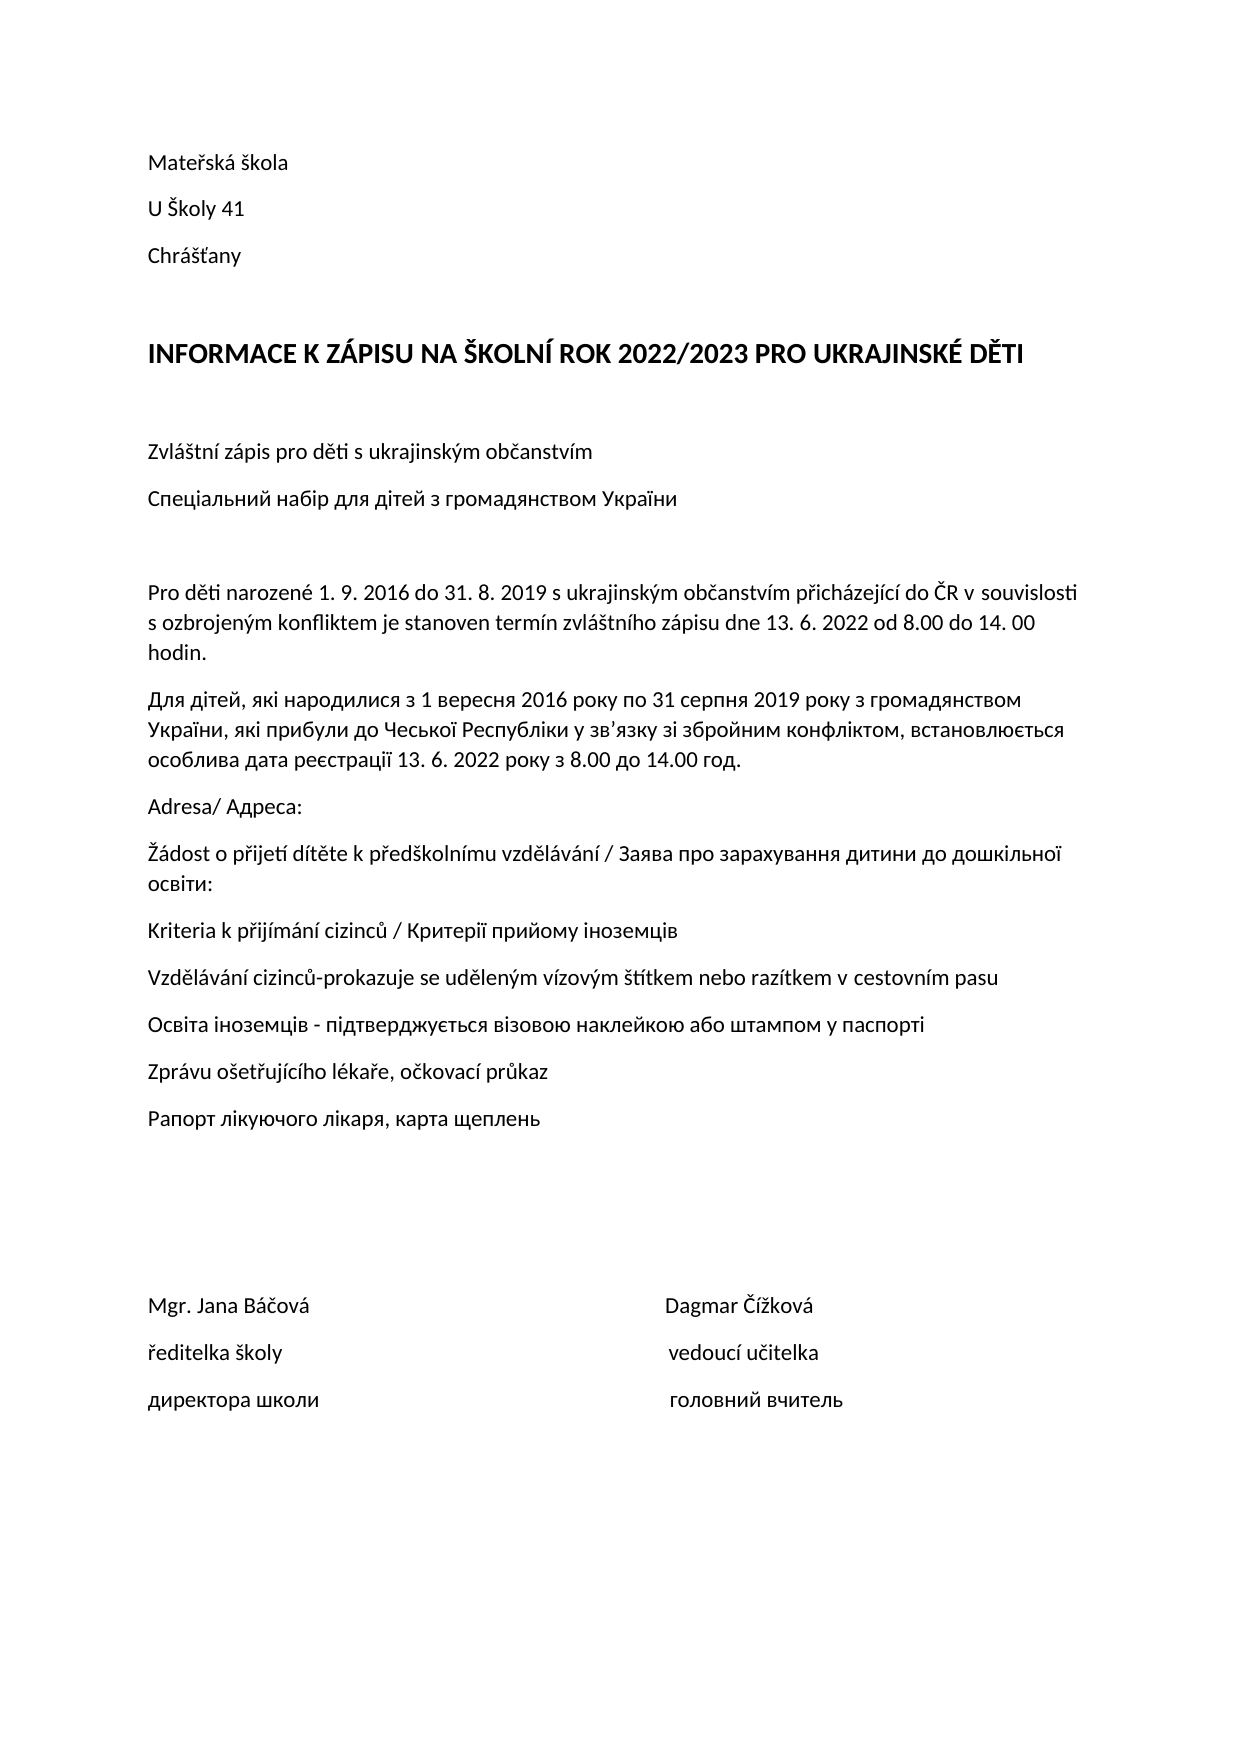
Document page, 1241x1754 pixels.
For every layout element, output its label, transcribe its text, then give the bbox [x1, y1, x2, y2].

text Mateřská škola [148, 148, 1093, 176]
text Zvláštní zápis pro děti s ukrajinským občanstvím [148, 437, 1093, 465]
text Žádost o přijetí dítěte k předškolnímu vzdělávání / Заява про зарахування дитини до дошкільної освіти: [148, 839, 1093, 897]
text ředitelka školy vedoucí učitelka [148, 1338, 1093, 1366]
text INFORMACE K ZÁPISU NA ŠKOLNÍ ROK 2022/2023 PRO UKRAJINSKÉ DĚTI [148, 335, 1093, 371]
text Pro děti narozené 1. 9. 2016 do 31. 8. 2019 s ukrajinským občanstvím přicházející do ČR v souvislosti s ozbrojeným konfliktem je stanoven termín zvláštního zápisu dne 13. 6. 2022 od 8.00 do 14. 00 hodin. [148, 578, 1093, 666]
text U Školy 41 [148, 194, 1093, 222]
text директора школи головний вчитель [148, 1385, 1093, 1413]
text Zprávu ošetřujícího lékaře, očkovací průkaz [148, 1057, 1093, 1085]
text Chrášťany [148, 241, 1093, 269]
text Освіта іноземців - підтверджується візовою наклейкою або штампом у паспорті [148, 1010, 1093, 1038]
text Kriteria k přijímání cizinců / Критерії прийому іноземців [148, 916, 1093, 944]
text Для дітей, які народилися з 1 вересня 2016 року по 31 серпня 2019 року з громадянством України, які прибули до Чеської Республіки у зв’язку зі збройним конфліктом, встановлюється особлива дата реєстрації 13. 6. 2022 року з 8.00 до 14.00 год. [148, 685, 1093, 773]
text Adresa/ Адреса: [148, 792, 1093, 820]
text Спеціальний набір для дітей з громадянством України [148, 484, 1093, 512]
text Рапорт лікуючого лікаря, карта щеплень [148, 1104, 1093, 1132]
text Mgr. Jana Báčová Dagmar Čížková [148, 1291, 1093, 1319]
text Vzdělávání cizinců-prokazuje se uděleným vízovým štítkem nebo razítkem v cestovním pasu [148, 963, 1093, 991]
